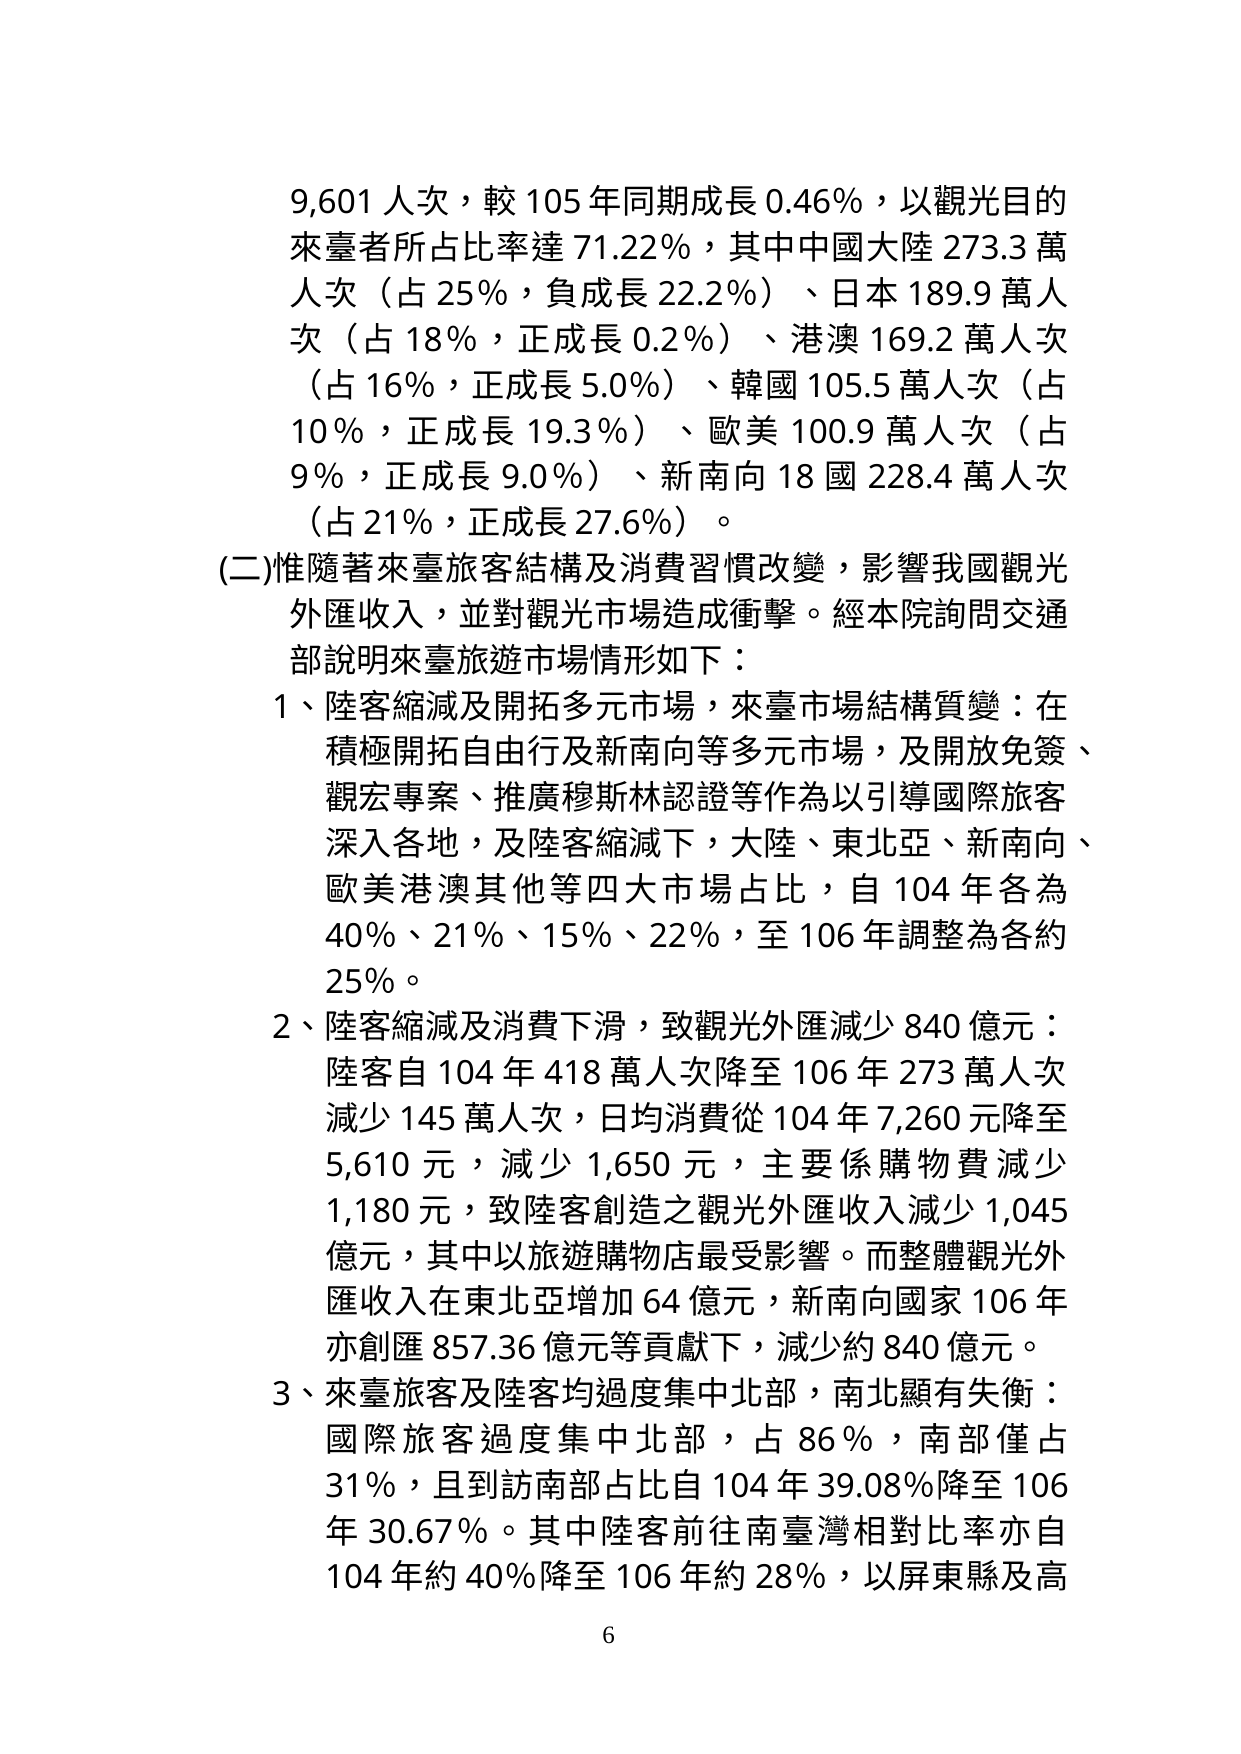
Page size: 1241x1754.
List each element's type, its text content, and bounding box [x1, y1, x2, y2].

subtitle 陸客縮減及消費下滑，致觀光外匯減少840億元：陸客自104年418萬人次降至106年273萬人次，減少145萬人次，日均消費從104年7,260元降至5,610元，減少1,650元，主要係購物費減少1,180元，致陸客創造之觀光外匯收入減少1,045億元，其中以旅遊購物店最受影響。而整體觀光外匯收入在東北亞增加64億元，新南向國家106年亦創匯857.36億元等貢獻下，減少約840億元。 [272, 1002, 1069, 1369]
subtitle 惟隨著來臺旅客結構及消費習慣改變，影響我國觀光外匯收入，並對觀光市場造成衝擊。經本院詢問交通部說明來臺旅遊市場情形如下： [219, 544, 1069, 681]
subtitle 陸客縮減及開拓多元市場，來臺市場結構質變：在積極開拓自由行及新南向等多元市場，及開放免簽、觀宏專案、推廣穆斯林認證等作為以引導國際旅客深入各地，及陸客縮減下，大陸、東北亞、新南向、歐美港澳其他等四大市場占比，自104年各為40％、21％、15％、22％，至106年調整為各約25％。 [272, 681, 1069, 1002]
subtitle 來臺旅客及陸客均過度集中北部，南北顯有失衡：國際旅客過度集中北部，占86％，南部僅占31％，且到訪南部占比自104年39.08％降至106年30.67％。其中陸客前往南臺灣相對比率亦自104年約40％降至106年約28％，以屏東縣及高雄市降幅約20％，衝擊最為顯著。 [272, 1369, 1069, 1598]
